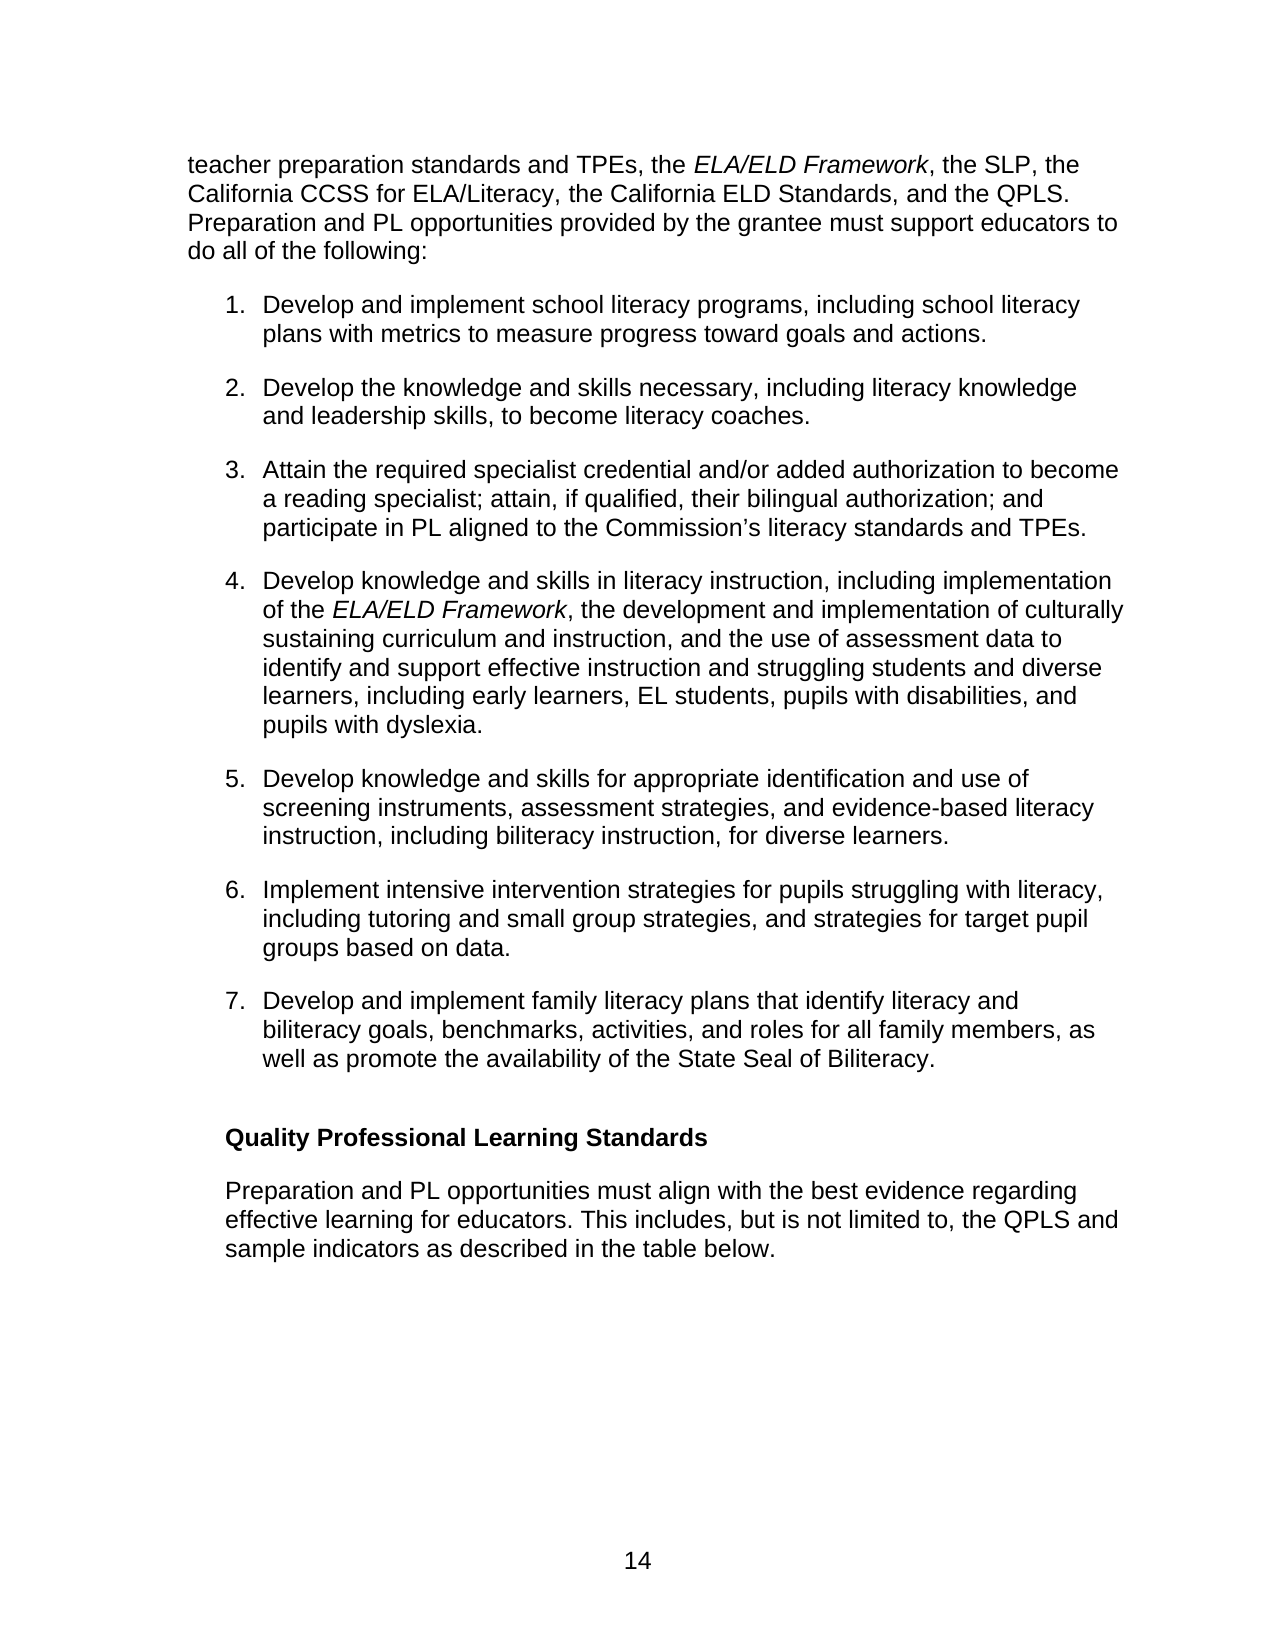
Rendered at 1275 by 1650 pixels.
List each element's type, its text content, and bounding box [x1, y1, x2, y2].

list Develop knowledge and skills for appropriate identification and use of screening instruments, assessment strategies, and evidence-based literacy instruction, including biliteracy instruction, for diverse learners. [225, 764, 1125, 850]
list Develop the knowledge and skills necessary, including literacy knowledge and leadership skills, to become literacy coaches. [225, 372, 1125, 430]
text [187, 150, 1125, 265]
list Develop and implement family literacy plans that identify literacy and biliteracy goals, benchmarks, activities, and roles for all family members, as well as promote the availability of the State Seal of Biliteracy. [225, 986, 1125, 1072]
list Develop knowledge and skills in literacy instruction, including implementation of the ELA/ELD Framework, the development and implementation of culturally sustaining curriculum and instruction, and the use of assessment data to identify and support effective instruction and struggling students and diverse learners, including early learners, EL students, pupils with disabilities, and pupils with dyslexia. [225, 566, 1125, 739]
list Develop and implement school literacy programs, including school literacy plans with metrics to measure progress toward goals and actions. [225, 290, 1125, 347]
subtitle Quality Professional Learning Standards [225, 1122, 1125, 1151]
list Implement intensive intervention strategies for pupils struggling with literacy, including tutoring and small group strategies, and strategies for target pupil groups based on data. [225, 875, 1125, 961]
text Preparation and PL opportunities must align with the best evidence regarding effective learning for educators. This includes, but is not limited to, the QPLS and sample indicators as described in the table below. [225, 1176, 1125, 1262]
list Attain the required specialist credential and/or added authorization to become a reading specialist; attain, if qualified, their bilingual authorization; and participate in PL aligned to the Commission’s literacy standards and TPEs. [225, 455, 1125, 541]
